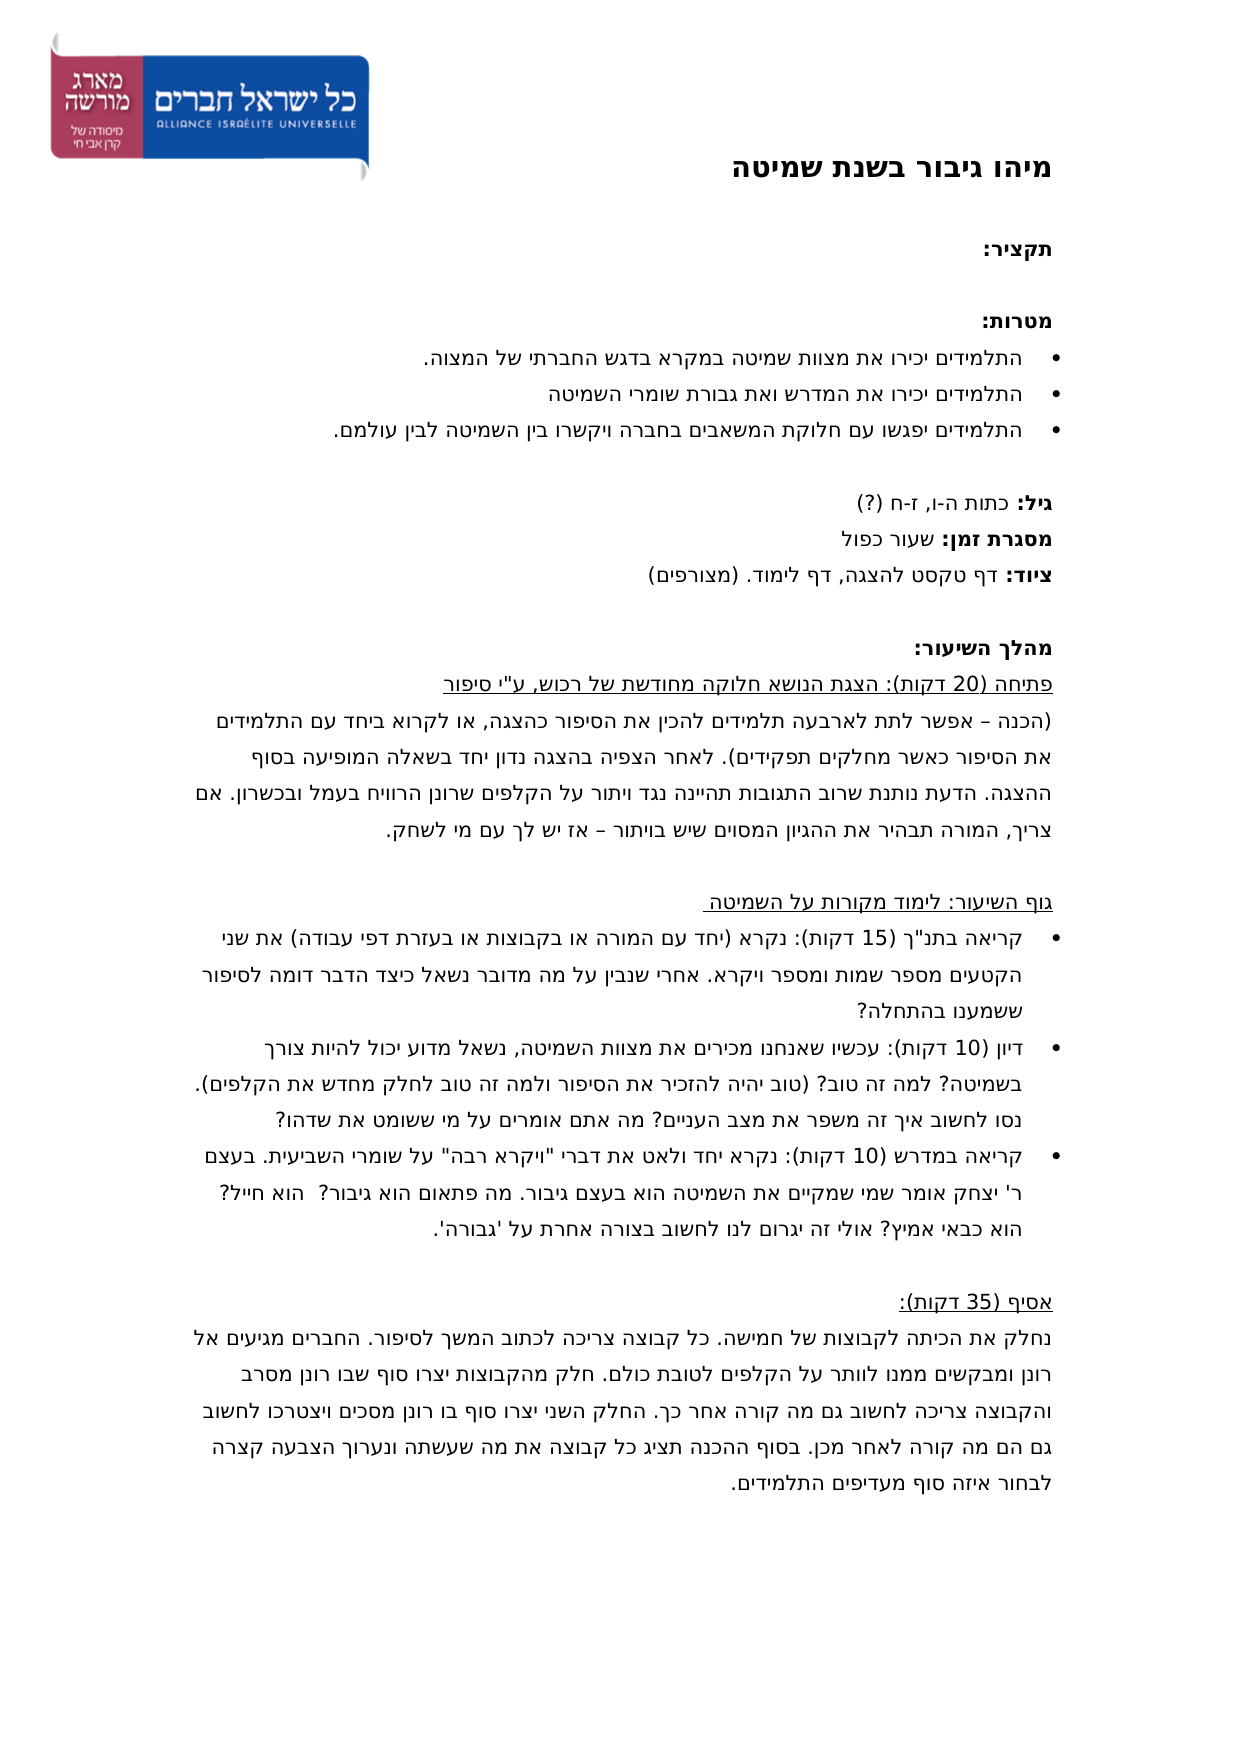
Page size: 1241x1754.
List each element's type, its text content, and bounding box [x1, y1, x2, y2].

list קריאה במדרש (10 דקות): נקרא יחד ולאט את דברי "ויקרא רבה" על שומרי השביעית. בעצם ר' יצחק אומר שמי שמקיים את השמיטה הוא בעצם גיבור. מה פתאום הוא גיבור? הוא חייל? הוא כבאי אמיץ? אולי זה יגרום לנו לחשוב בצורה אחרת על 'גבורה'. [187, 1144, 1053, 1242]
picture [3, 3, 417, 210]
text מטרות: [187, 309, 1053, 334]
text אסיף (35 דקות): [187, 1290, 1053, 1314]
list דיון (10 דקות): עכשיו שאנחנו מכירים את מצוות השמיטה, נשאל מדוע יכול להיות צורך בשמיטה? למה זה טוב? (טוב יהיה להזכיר את הסיפור ולמה זה טוב לחלק מחדש את הקלפים). נסו לחשוב איך זה משפר את מצב העניים? מה אתם אומרים על מי ששומט את שדהו? [187, 1036, 1053, 1132]
text (הכנה – אפשר לתת לארבעה תלמידים להכין את הסיפור כהצגה, או לקרוא ביחד עם התלמידים את הסיפור כאשר מחלקים תפקידים). לאחר הצפיה בהצגה נדון יחד בשאלה המופיעה בסוף ההצגה. הדעת נותנת שרוב התגובות תהיינה נגד ויתור על הקלפים שרונן הרוויח בעמל ובכשרון. אם צריך, המורה תבהיר את ההגיון המסוים שיש בויתור – אז יש לך עם מי לשחק. [187, 709, 1053, 842]
list קריאה בתנ"ך (15 דקות): נקרא (יחד עם המורה או בקבוצות או בעזרת דפי עבודה) את שני הקטעים מספר שמות ומספר ויקרא. אחרי שנבין על מה מדובר נשאל כיצד הדבר דומה לסיפור ששמענו בהתחלה? [187, 926, 1053, 1023]
text מיהו גיבור בשנת שמיטה [187, 150, 1053, 184]
text נחלק את הכיתה לקבוצות של חמישה. כל קבוצה צריכה לכתוב המשך לסיפור. החברים מגיעים אל רונן ומבקשים ממנו לוותר על הקלפים לטובת כולם. חלק מהקבוצות יצרו סוף שבו רונן מסרב והקבוצה צריכה לחשוב גם מה קורה אחר כך. החלק השני יצרו סוף בו רונן מסכים ויצטרכו לחשוב גם הם מה קורה לאחר מכן. בסוף ההכנה תציג כל קבוצה את מה שעשתה ונערוך הצבעה קצרה לבחור איזה סוף מעדיפים התלמידים. [187, 1326, 1053, 1496]
text מהלך השיעור: [187, 636, 1053, 660]
list התלמידים יפגשו עם חלוקת המשאבים בחברה ויקשרו בין השמיטה לבין עולמם. [187, 418, 1053, 443]
text גוף השיעור: לימוד מקורות על השמיטה [187, 890, 1053, 914]
text ציוד: דף טקסט להצגה, דף לימוד. (מצורפים) [187, 563, 1053, 588]
list התלמידים יכירו את מצוות שמיטה במקרא בדגש החברתי של המצוה. [187, 346, 1053, 370]
text מסגרת זמן: שעור כפול [187, 527, 1053, 551]
text גיל: כתות ה-ו, ז-ח (?) [187, 491, 1053, 515]
text פתיחה (20 דקות): הצגת הנושא חלוקה מחודשת של רכוש, ע"י סיפור [187, 672, 1053, 697]
text תקציר: [187, 237, 1053, 261]
list התלמידים יכירו את המדרש ואת גבורת שומרי השמיטה [187, 382, 1053, 406]
